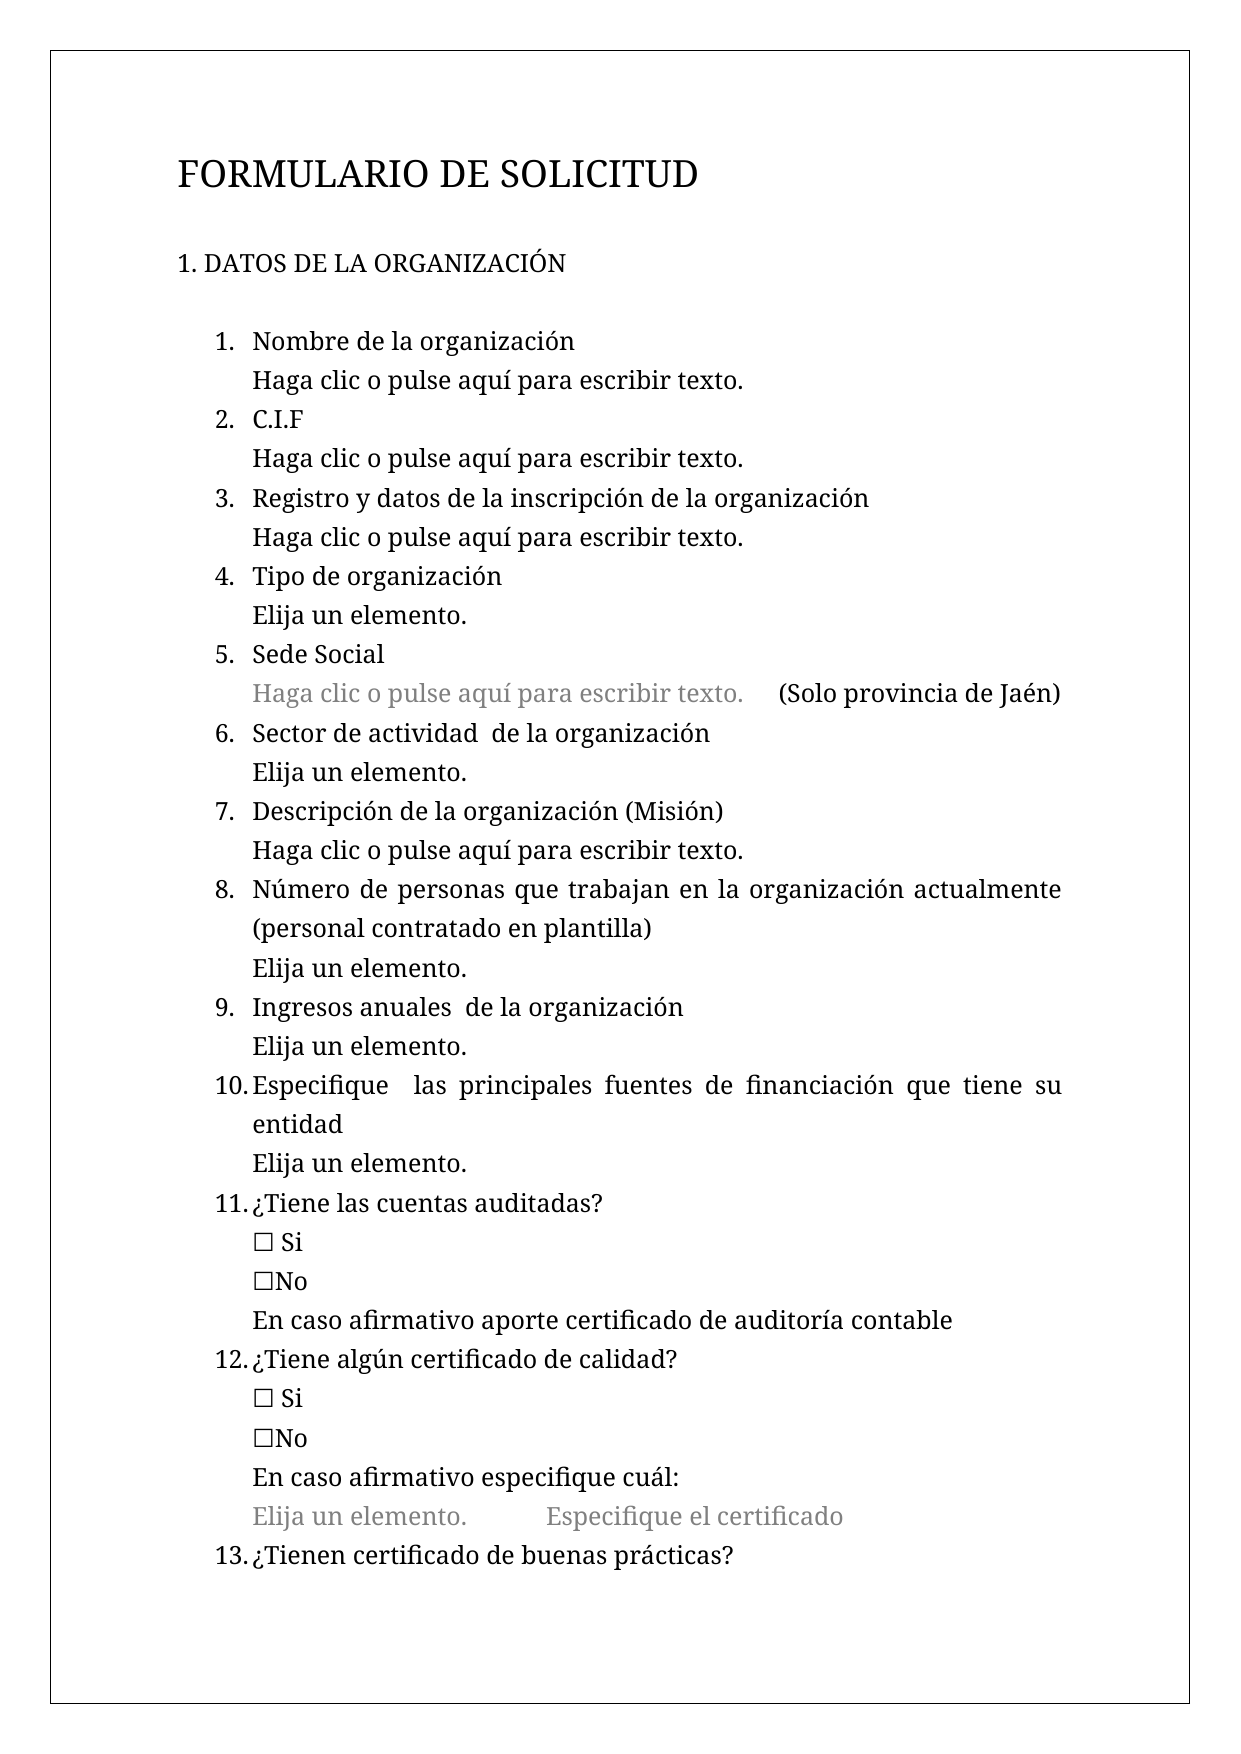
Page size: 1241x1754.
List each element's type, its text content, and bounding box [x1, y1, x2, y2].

list ¿Tiene algún certificado de calidad? [214, 1342, 1063, 1376]
text 1. DATOS DE LA ORGANIZACIÓN [177, 245, 1063, 279]
list En caso afirmativo aporte certificado de auditoría contable [252, 1303, 1063, 1337]
list Ingresos anuales de la organización [214, 989, 1063, 1023]
list C.I.F [214, 402, 1063, 436]
list Sede Social [214, 637, 1063, 671]
list ¿Tienen certificado de buenas prácticas? [214, 1538, 1063, 1572]
list Si [252, 1381, 1063, 1415]
list Número de personas que trabajan en la organización actualmente (personal contratado en plantilla) [214, 872, 1063, 945]
list Tipo de organización [214, 559, 1063, 593]
list No [252, 1420, 1063, 1454]
list Descripción de la organización (Misión) [214, 794, 1063, 828]
list Especifique las principales fuentes de financiación que tiene su entidad [214, 1068, 1063, 1141]
list Sector de actividad de la organización [214, 715, 1063, 749]
list Nombre de la organización [214, 324, 1063, 358]
list No [252, 1264, 1063, 1298]
list Registro y datos de la inscripción de la organización [214, 480, 1063, 514]
list En caso afirmativo especifique cuál: [252, 1459, 1063, 1493]
list Si [252, 1224, 1063, 1258]
list ¿Tiene las cuentas auditadas? [214, 1185, 1063, 1219]
text FORMULARIO DE SOLICITUD [177, 147, 1063, 198]
list (Solo provincia de Jaén) [252, 676, 1063, 710]
